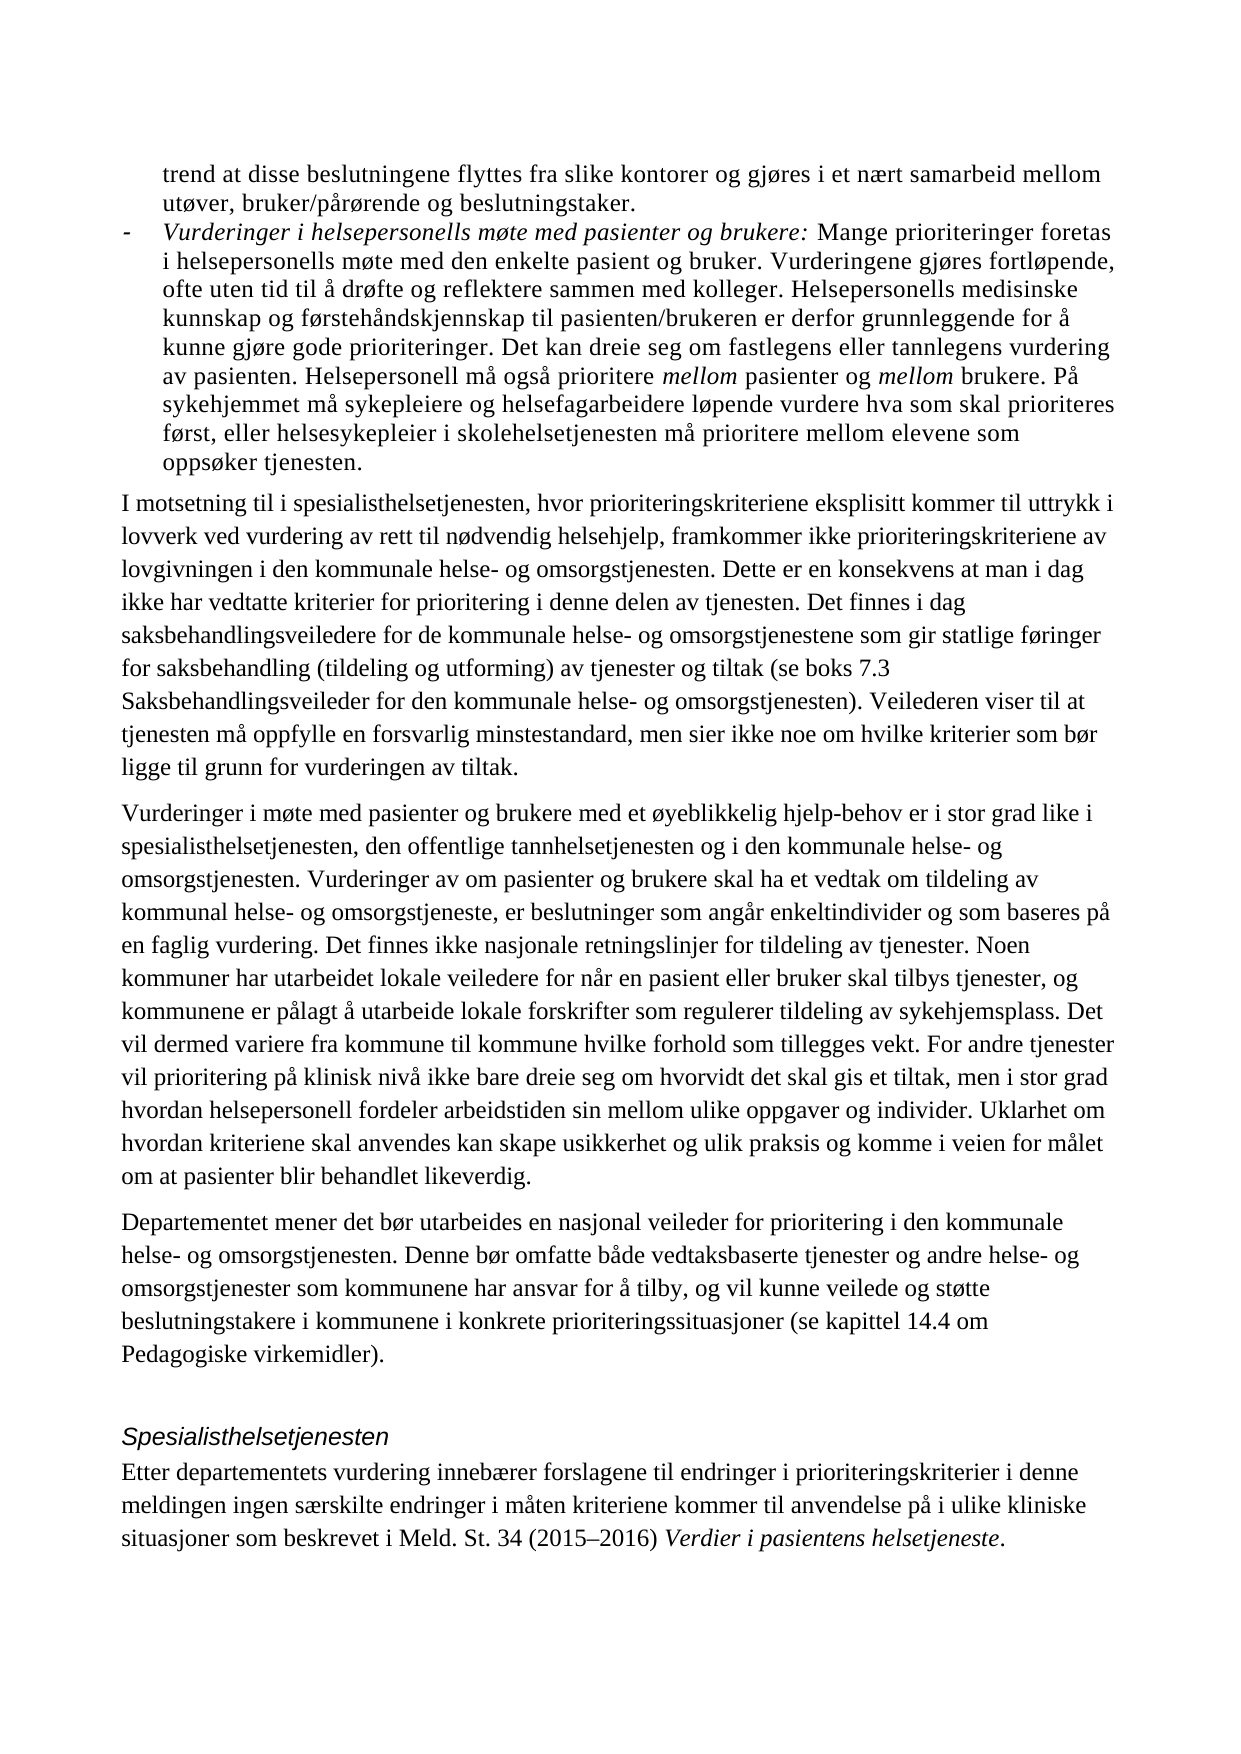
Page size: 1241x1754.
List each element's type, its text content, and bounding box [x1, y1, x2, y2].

text Spesialisthelsetjenesten [121, 1422, 1119, 1451]
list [121, 159, 1119, 217]
text Etter departementets vurdering innebærer forslagene til endringer i prioriteringskriterier i denne meldingen ingen særskilte endringer i måten kriteriene kommer til anvendelse på i ulike kliniske situasjoner som beskrevet i Meld. St. 34 (2015–2016) Verdier i pasientens helsetjeneste. [121, 1457, 1119, 1552]
text Departementet mener det bør utarbeides en nasjonal veileder for prioritering i den kommunale helse- og omsorgstjenesten. Denne bør omfatte både vedtaksbaserte tjenester og andre helse- og omsorgstjenester som kommunene har ansvar for å tilby, og vil kunne veilede og støtte beslutningstakere i kommunene i konkrete prioriteringssituasjoner (se kapittel 14.4 om Pedagogiske virkemidler). [121, 1207, 1119, 1367]
text I motsetning til i spesialisthelsetjenesten, hvor prioriteringskriteriene eksplisitt kommer til uttrykk i lovverk ved vurdering av rett til nødvendig helsehjelp, framkommer ikke prioriteringskriteriene av lovgivningen i den kommunale helse- og omsorgstjenesten. Dette er en konsekvens at man i dag ikke har vedtatte kriterier for prioritering i denne delen av tjenesten. Det finnes i dag saksbehandlingsveiledere for de kommunale helse- og omsorgstjenestene som gir statlige føringer for saksbehandling (tildeling og utforming) av tjenester og tiltak (se boks 7.3 Saksbehandlingsveileder for den kommunale helse- og omsorgstjenesten). Veilederen viser til at tjenesten må oppfylle en forsvarlig minstestandard, men sier ikke noe om hvilke kriterier som bør ligge til grunn for vurderingen av tiltak. [121, 488, 1119, 781]
list Vurderinger i helsepersonells møte med pasienter og brukere: Mange prioriteringer foretas i helsepersonells møte med den enkelte pasient og bruker. Vurderingene gjøres fortløpende, ofte uten tid til å drøfte og reflektere sammen med kolleger. Helsepersonells medisinske kunnskap og førstehåndskjennskap til pasienten/brukeren er derfor grunnleggende for å kunne gjøre gode prioriteringer. Det kan dreie seg om fastlegens eller tannlegens vurdering av pasienten. Helsepersonell må også prioritere mellom pasienter og mellom brukere. På sykehjemmet må sykepleiere og helsefagarbeidere løpende vurdere hva som skal prioriteres først, eller helsesykepleier i skolehelsetjenesten må prioritere mellom elevene som oppsøker tjenesten. [121, 217, 1119, 476]
text Vurderinger i møte med pasienter og brukere med et øyeblikkelig hjelp-behov er i stor grad like i spesialisthelsetjenesten, den offentlige tannhelsetjenesten og i den kommunale helse- og omsorgstjenesten. Vurderinger av om pasienter og brukere skal ha et vedtak om tildeling av kommunal helse- og omsorgstjeneste, er beslutninger som angår enkeltindivider og som baseres på en faglig vurdering. Det finnes ikke nasjonale retningslinjer for tildeling av tjenester. Noen kommuner har utarbeidet lokale veiledere for når en pasient eller bruker skal tilbys tjenester, og kommunene er pålagt å utarbeide lokale forskrifter som regulerer tildeling av sykehjemsplass. Det vil dermed variere fra kommune til kommune hvilke forhold som tillegges vekt. For andre tjenester vil prioritering på klinisk nivå ikke bare dreie seg om hvorvidt det skal gis et tiltak, men i stor grad hvordan helsepersonell fordeler arbeidstiden sin mellom ulike oppgaver og individer. Uklarhet om hvordan kriteriene skal anvendes kan skape usikkerhet og ulik praksis og komme i veien for målet om at pasienter blir behandlet likeverdig. [121, 798, 1119, 1190]
